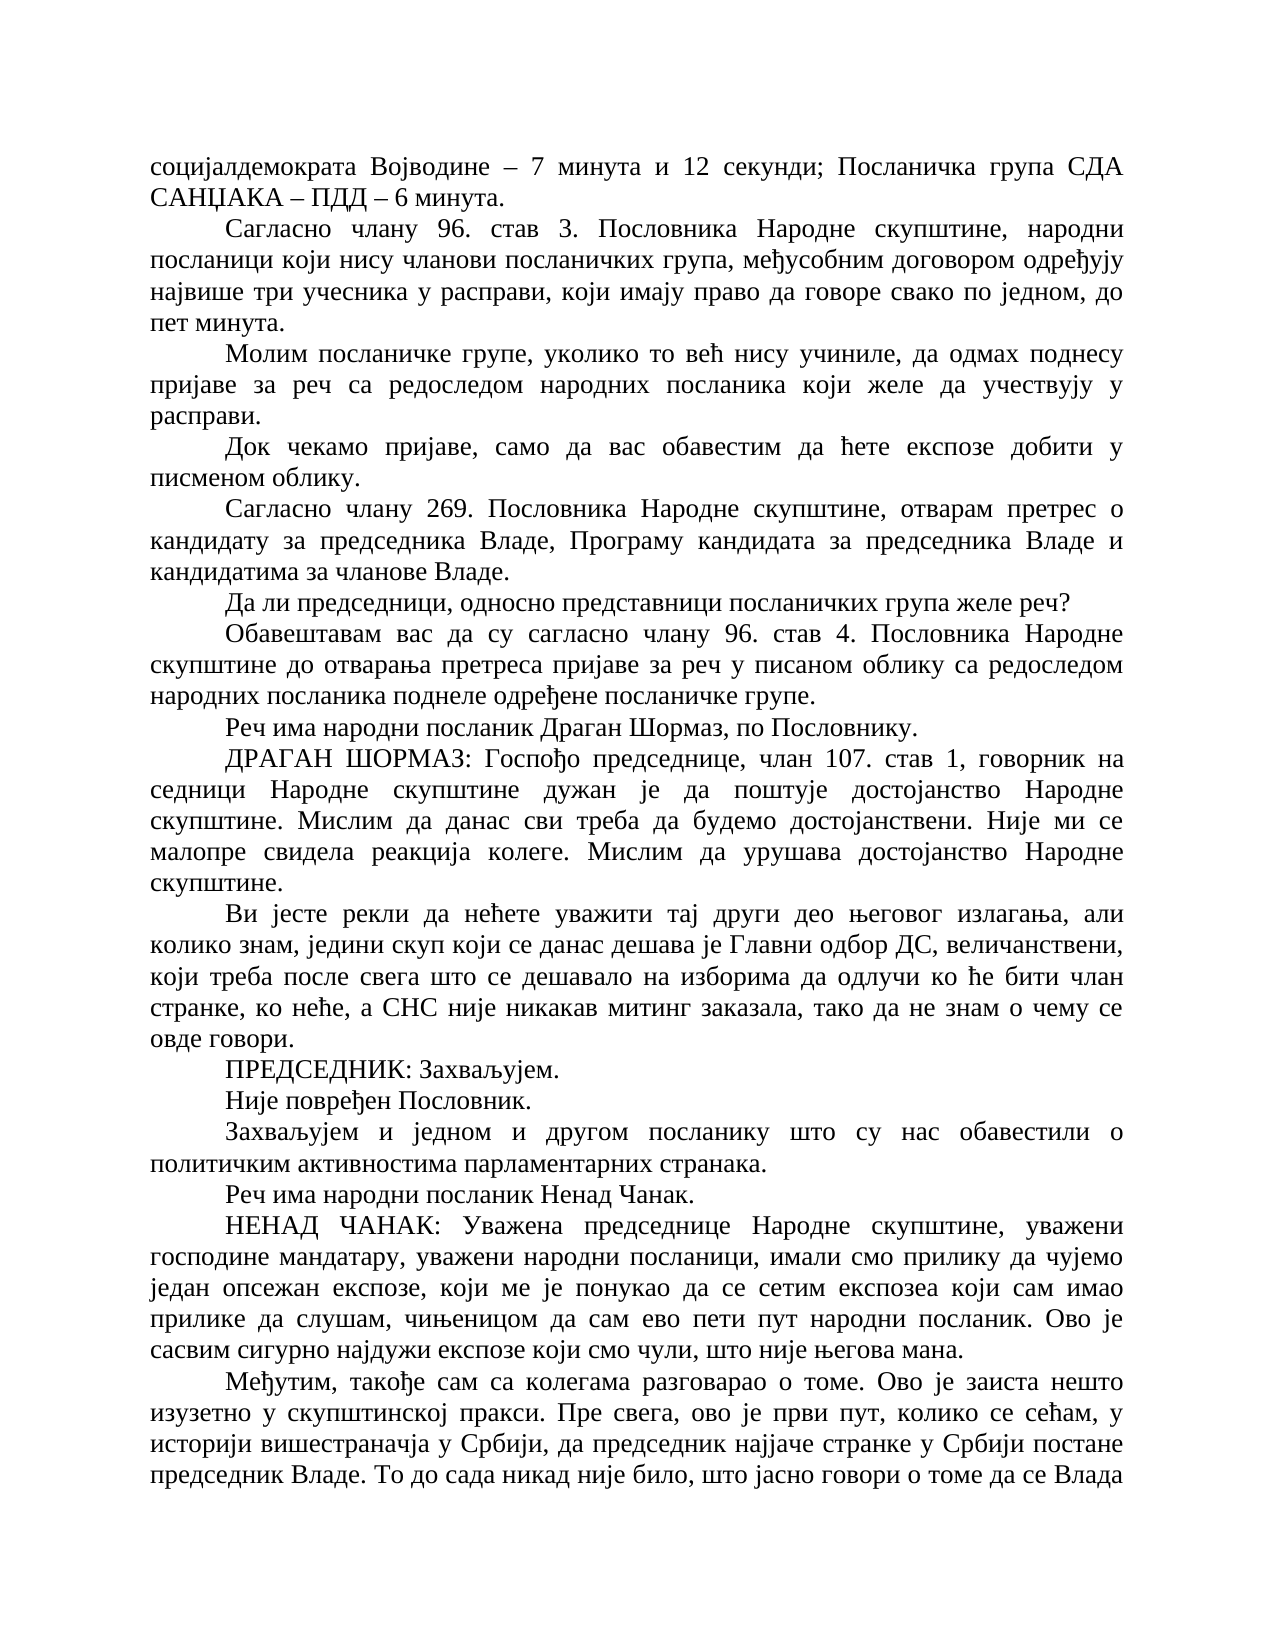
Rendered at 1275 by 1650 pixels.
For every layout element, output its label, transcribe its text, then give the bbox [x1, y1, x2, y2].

text Молим посланичке групе, уколико то већ нису учиниле, да одмах поднесу пријаве за реч са редоследом народних посланика који желе да учествују у расправи. [150, 337, 1125, 430]
text ПРЕДСЕДНИК: Захваљујем. [150, 1053, 1125, 1084]
text НЕНАД ЧАНАК: Уважена председнице Народне скупштине, уважени господине мандатару, уважени народни посланици, имали смо прилику да чујемо један опсежан експозе, који ме је понукао да се сетим експозеа који сам имао прилике да слушам, чињеницом да сам ево пети пут народни посланик. Ово је сасвим сигурно најдужи експозе који смо чули, што није његова мана. [150, 1209, 1125, 1365]
text Сагласно члану 269. Пословника Народне скупштине, отварам претрес о кандидату за председника Владе, Програму кандидата за председника Владе и кандидатима за чланове Владе. [150, 493, 1125, 586]
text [150, 1365, 1125, 1489]
text ДРАГАН ШОРМАЗ: Госпођо председнице, члан 107. став 1, говорник на седници Народне скупштине дужан је да поштује достојанство Народне скупштине. Мислим да данас сви треба да будемо достојанствени. Није ми се малопре свидела реакција колеге. Мислим да урушава достојанство Народне скупштине. [150, 742, 1125, 897]
text Док чекамо пријаве, само да вас обавестим да ћете експозе добити у писменом облику. [150, 430, 1125, 493]
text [150, 150, 1125, 212]
text Сагласно члану 96. став 3. Пословника Народне скупштине, народни посланици који нису чланови посланичких група, међусобним договором одређују највише три учесника у расправи, који имају право да говоре свако по једном, до пет минута. [150, 212, 1125, 337]
text Ви јесте рекли да нећете уважити тај други део његовог излагања, али колико знам, једини скуп који се данас дешава је Главни одбор ДС, величанствени, који треба после свега што се дешавало на изборима да одлучи ко ће бити члан странке, ко неће, а СНС није никакав митинг заказала, тако да не знам о чему се овде говори. [150, 897, 1125, 1053]
text Реч има народни посланик Драган Шормаз, по Пословнику. [150, 711, 1125, 742]
text Није повређен Пословник. [150, 1084, 1125, 1116]
text Обавештавам вас да су сагласно члану 96. став 4. Пословника Народне скупштине до отварања претреса пријаве за реч у писаном облику са редоследом народних посланика поднеле одређене посланичке групе. [150, 617, 1125, 711]
text Реч има народни посланик Ненад Чанак. [150, 1178, 1125, 1209]
text Да ли председници, односно представници посланичких група желе реч? [150, 586, 1125, 617]
text Захваљујем и једном и другом посланику што су нас обавестили о политичким активностима парламентарних странака. [150, 1116, 1125, 1178]
